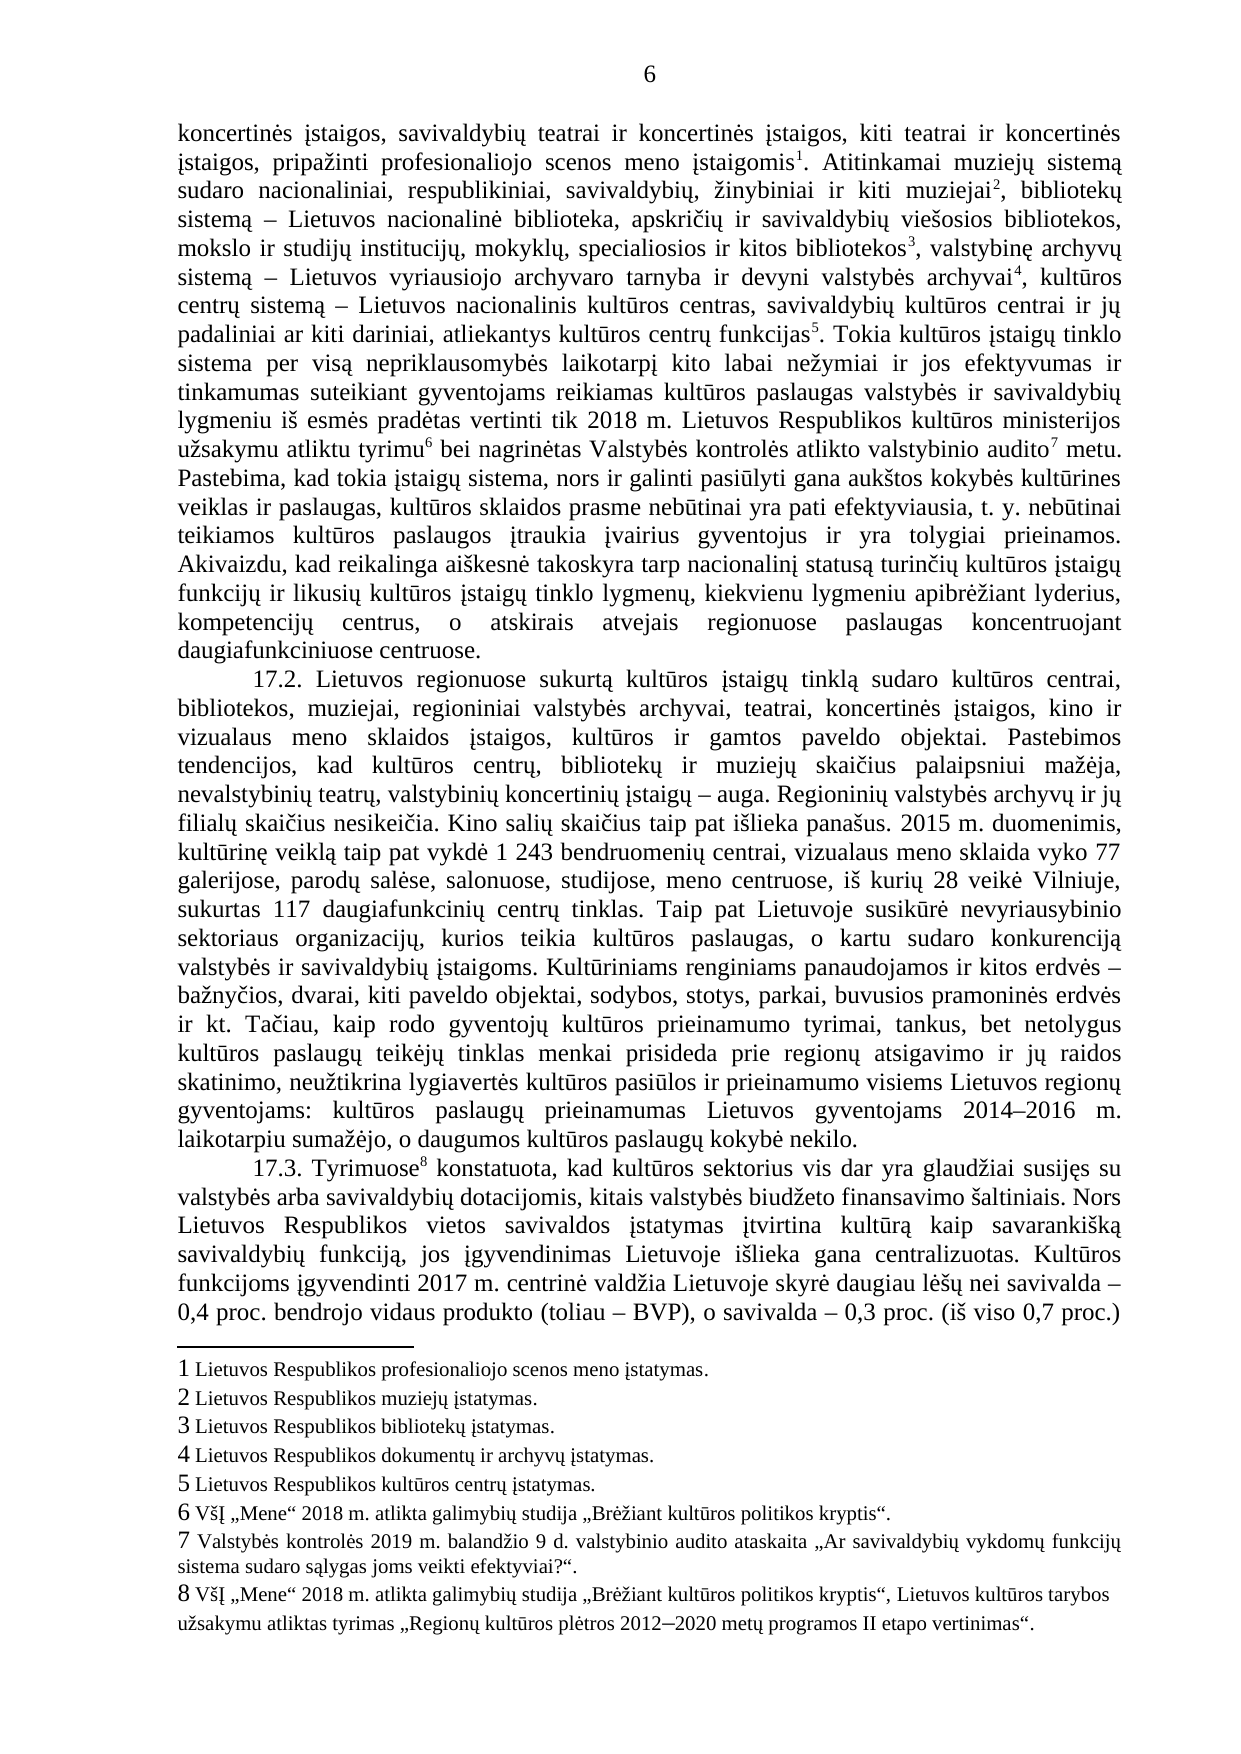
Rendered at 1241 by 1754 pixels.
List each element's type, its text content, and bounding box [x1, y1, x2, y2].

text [177, 1153, 1122, 1326]
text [177, 118, 1122, 664]
text 17.2. Lietuvos regionuose sukurtą kultūros įstaigų tinklą sudaro kultūros centrai, bibliotekos, muziejai, regioniniai valstybės archyvai, teatrai, koncertinės įstaigos, kino ir vizualaus meno sklaidos įstaigos, kultūros ir gamtos paveldo objektai. Pastebimos tendencijos, kad kultūros centrų, bibliotekų ir muziejų skaičius palaipsniui mažėja, nevalstybinių teatrų, valstybinių koncertinių įstaigų – auga. Regioninių valstybės archyvų ir jų filialų skaičius nesikeičia. Kino salių skaičius taip pat išlieka panašus. 2015 m. duomenimis, kultūrinę veiklą taip pat vykdė 1 243 bendruomenių centrai, vizualaus meno sklaida vyko 77 galerijose, parodų salėse, salonuose, studijose, meno centruose, iš kurių 28 veikė Vilniuje, sukurtas 117 daugiafunkcinių centrų tinklas. Taip pat Lietuvoje susikūrė nevyriausybinio sektoriaus organizacijų, kurios teikia kultūros paslaugas, o kartu sudaro konkurenciją valstybės ir savivaldybių įstaigoms. Kultūriniams renginiams panaudojamos ir kitos erdvės – bažnyčios, dvarai, kiti paveldo objektai, sodybos, stotys, parkai, buvusios pramoninės erdvės ir kt. Tačiau, kaip rodo gyventojų kultūros prieinamumo tyrimai, tankus, bet netolygus kultūros paslaugų teikėjų tinklas menkai prisideda prie regionų atsigavimo ir jų raidos skatinimo, neužtikrina lygiavertės kultūros pasiūlos ir prieinamumo visiems Lietuvos regionų gyventojams: kultūros paslaugų prieinamumas Lietuvos gyventojams 2014–2016 m. laikotarpiu sumažėjo, o daugumos kultūros paslaugų kokybė nekilo. [177, 664, 1122, 1153]
